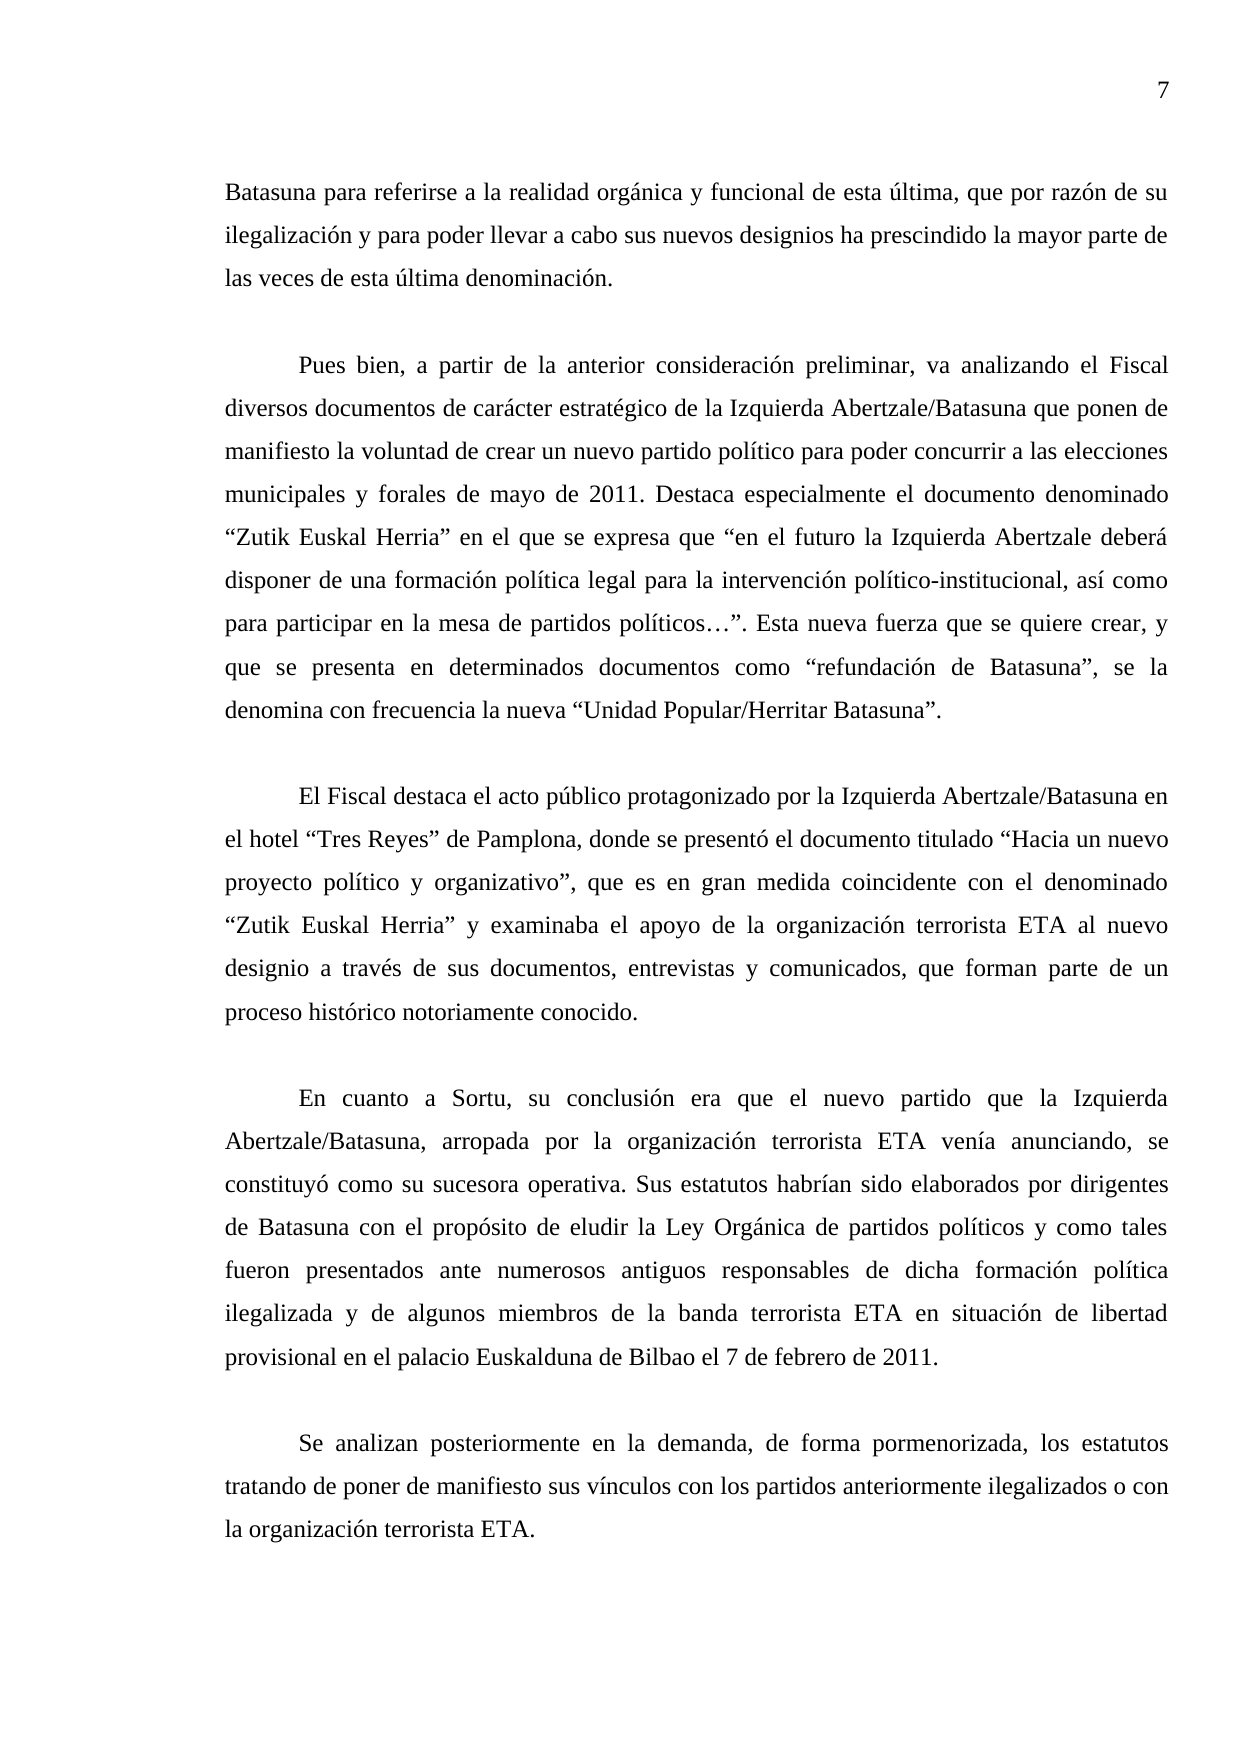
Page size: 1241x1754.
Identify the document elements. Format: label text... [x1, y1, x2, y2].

text Se analizan posteriormente en la demanda, de forma pormenorizada, los estatutos tratando de poner de manifiesto sus vínculos con los partidos anteriormente ilegalizados o con la organización terrorista ETA. [224, 1428, 1169, 1543]
text El Fiscal destaca el acto público protagonizado por la Izquierda Abertzale/Batasuna en el hotel “Tres Reyes” de Pamplona, donde se presentó el documento titulado “Hacia un nuevo proyecto político y organizativo”, que es en gran medida coincidente con el denominado “Zutik Euskal Herria” y examinaba el apoyo de la organización terrorista ETA al nuevo designio a través de sus documentos, entrevistas y comunicados, que forman parte de un proceso histórico notoriamente conocido. [224, 781, 1169, 1025]
text En cuanto a Sortu, su conclusión era que el nuevo partido que la Izquierda Abertzale/Batasuna, arropada por la organización terrorista ETA venía anunciando, se constituyó como su sucesora operativa. Sus estatutos habrían sido elaborados por dirigentes de Batasuna con el propósito de eludir la Ley Orgánica de partidos políticos y como tales fueron presentados ante numerosos antiguos responsables de dicha formación política ilegalizada y de algunos miembros de la banda terrorista ETA en situación de libertad provisional en el palacio Euskalduna de Bilbao el 7 de febrero de 2011. [224, 1083, 1169, 1370]
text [224, 177, 1169, 292]
text Pues bien, a partir de la anterior consideración preliminar, va analizando el Fiscal diversos documentos de carácter estratégico de la Izquierda Abertzale/Batasuna que ponen de manifiesto la voluntad de crear un nuevo partido político para poder concurrir a las elecciones municipales y forales de mayo de 2011. Destaca especialmente el documento denominado “Zutik Euskal Herria” en el que se expresa que “en el futuro la Izquierda Abertzale deberá disponer de una formación política legal para la intervención político-institucional, así como para participar en la mesa de partidos políticos…”. Esta nueva fuerza que se quiere crear, y que se presenta en determinados documentos como “refundación de Batasuna”, se la denomina con frecuencia la nueva “Unidad Popular/Herritar Batasuna”. [224, 350, 1169, 723]
